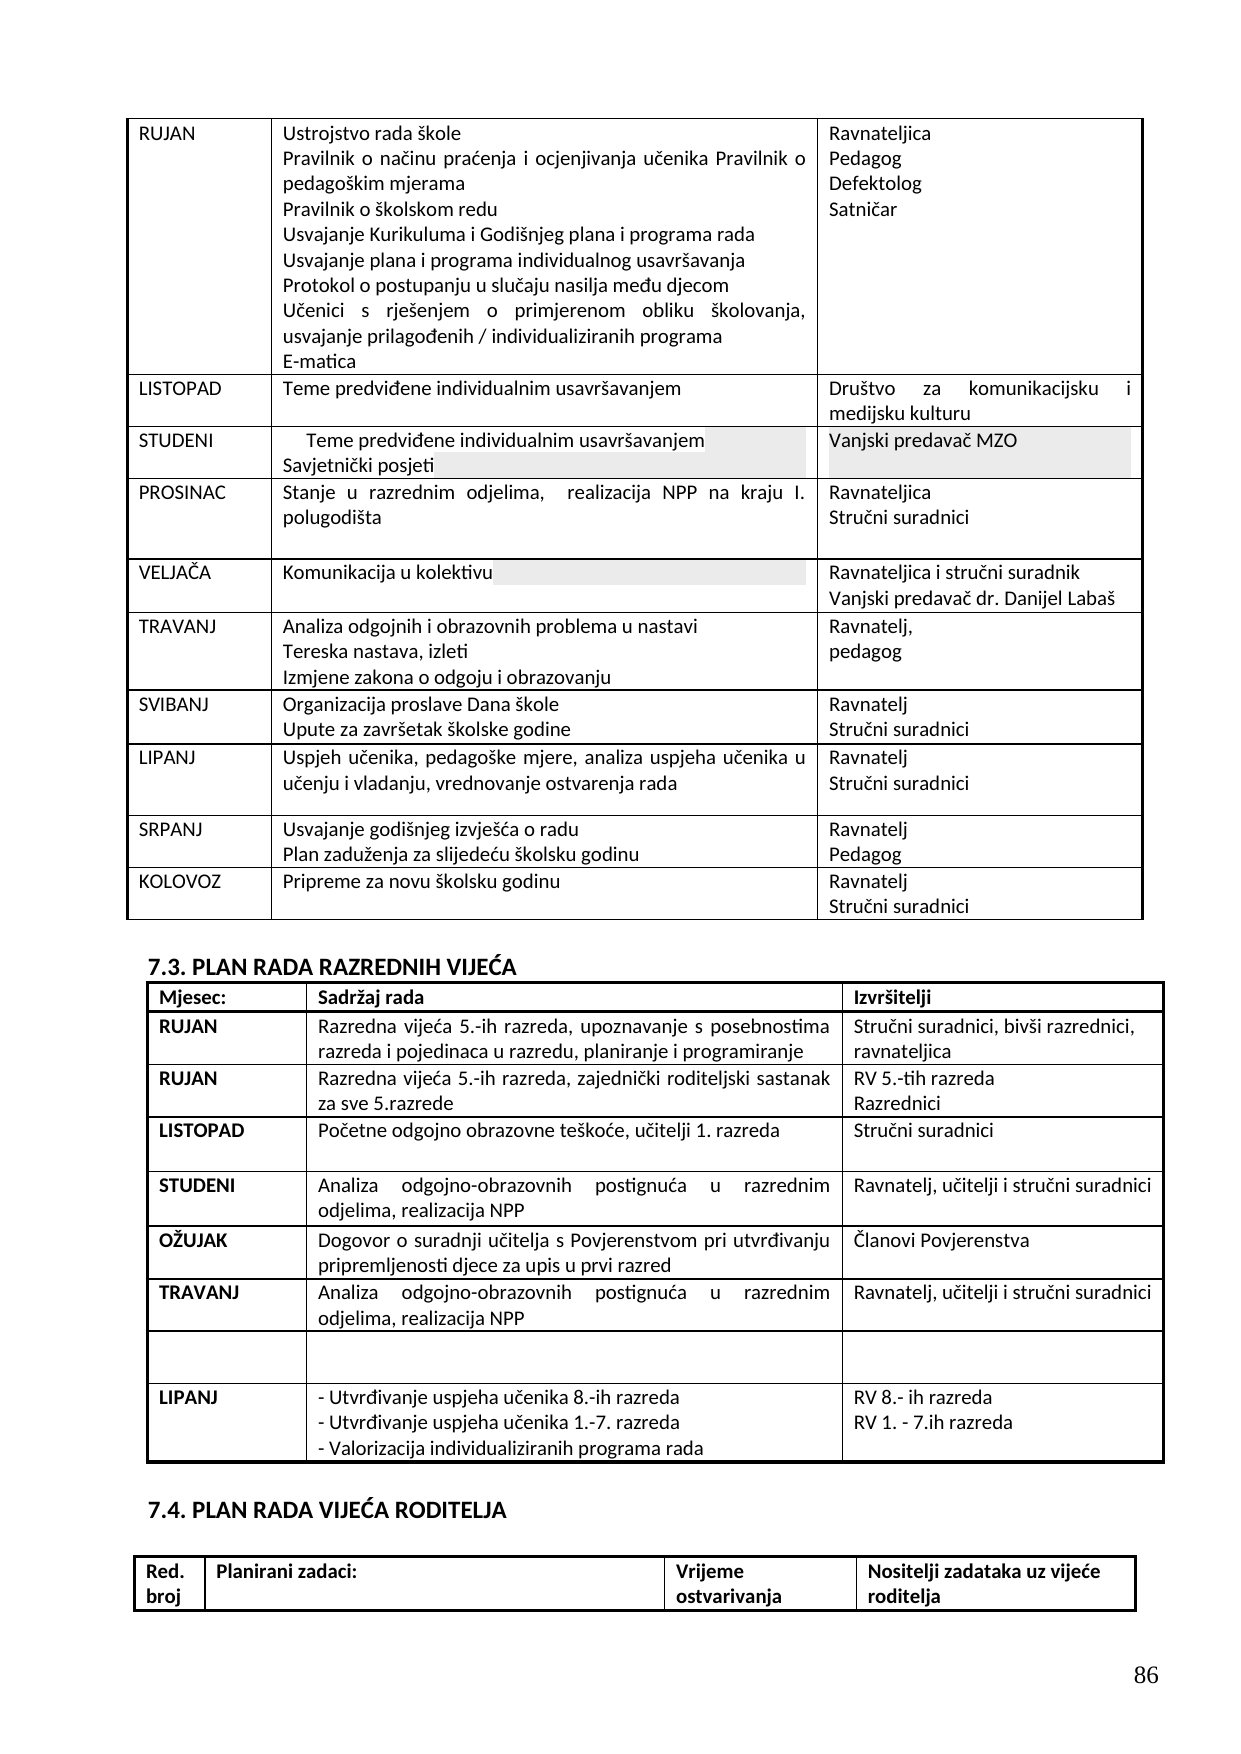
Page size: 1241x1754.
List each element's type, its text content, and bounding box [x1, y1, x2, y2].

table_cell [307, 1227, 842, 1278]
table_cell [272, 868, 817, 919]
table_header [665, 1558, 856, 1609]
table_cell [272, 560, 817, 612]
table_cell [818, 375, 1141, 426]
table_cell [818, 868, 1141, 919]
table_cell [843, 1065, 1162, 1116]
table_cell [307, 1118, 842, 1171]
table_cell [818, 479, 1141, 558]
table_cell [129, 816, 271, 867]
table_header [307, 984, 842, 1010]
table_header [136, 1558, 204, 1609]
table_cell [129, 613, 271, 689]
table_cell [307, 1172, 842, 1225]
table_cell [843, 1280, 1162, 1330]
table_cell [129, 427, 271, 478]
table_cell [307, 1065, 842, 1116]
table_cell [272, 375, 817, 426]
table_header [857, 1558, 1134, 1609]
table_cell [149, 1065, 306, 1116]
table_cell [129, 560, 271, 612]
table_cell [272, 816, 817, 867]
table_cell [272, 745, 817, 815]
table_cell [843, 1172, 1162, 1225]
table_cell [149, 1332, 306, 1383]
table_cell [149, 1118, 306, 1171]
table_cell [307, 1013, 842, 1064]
text 7.3. Plan rada razrednih vijeća [148, 951, 1122, 981]
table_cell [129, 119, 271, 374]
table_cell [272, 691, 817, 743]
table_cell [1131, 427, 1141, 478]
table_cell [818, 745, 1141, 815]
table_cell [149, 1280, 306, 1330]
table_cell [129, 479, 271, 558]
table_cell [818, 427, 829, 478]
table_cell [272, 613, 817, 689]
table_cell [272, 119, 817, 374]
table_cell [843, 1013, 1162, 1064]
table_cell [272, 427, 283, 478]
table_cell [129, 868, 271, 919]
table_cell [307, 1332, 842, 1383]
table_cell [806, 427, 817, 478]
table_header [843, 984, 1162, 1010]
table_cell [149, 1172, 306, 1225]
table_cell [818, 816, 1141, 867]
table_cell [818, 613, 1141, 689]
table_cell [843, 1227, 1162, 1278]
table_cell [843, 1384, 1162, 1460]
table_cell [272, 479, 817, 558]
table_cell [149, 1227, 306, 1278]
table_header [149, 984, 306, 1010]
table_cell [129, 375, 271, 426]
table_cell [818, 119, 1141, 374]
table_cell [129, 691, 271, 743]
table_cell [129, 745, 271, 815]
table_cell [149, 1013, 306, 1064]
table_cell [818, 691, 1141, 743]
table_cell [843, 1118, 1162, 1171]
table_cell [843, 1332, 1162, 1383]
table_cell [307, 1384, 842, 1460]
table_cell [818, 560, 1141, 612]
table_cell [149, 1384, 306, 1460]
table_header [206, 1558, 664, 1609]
text 7.4. Plan rada Vijeća roditelja [148, 1494, 1122, 1524]
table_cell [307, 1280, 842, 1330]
